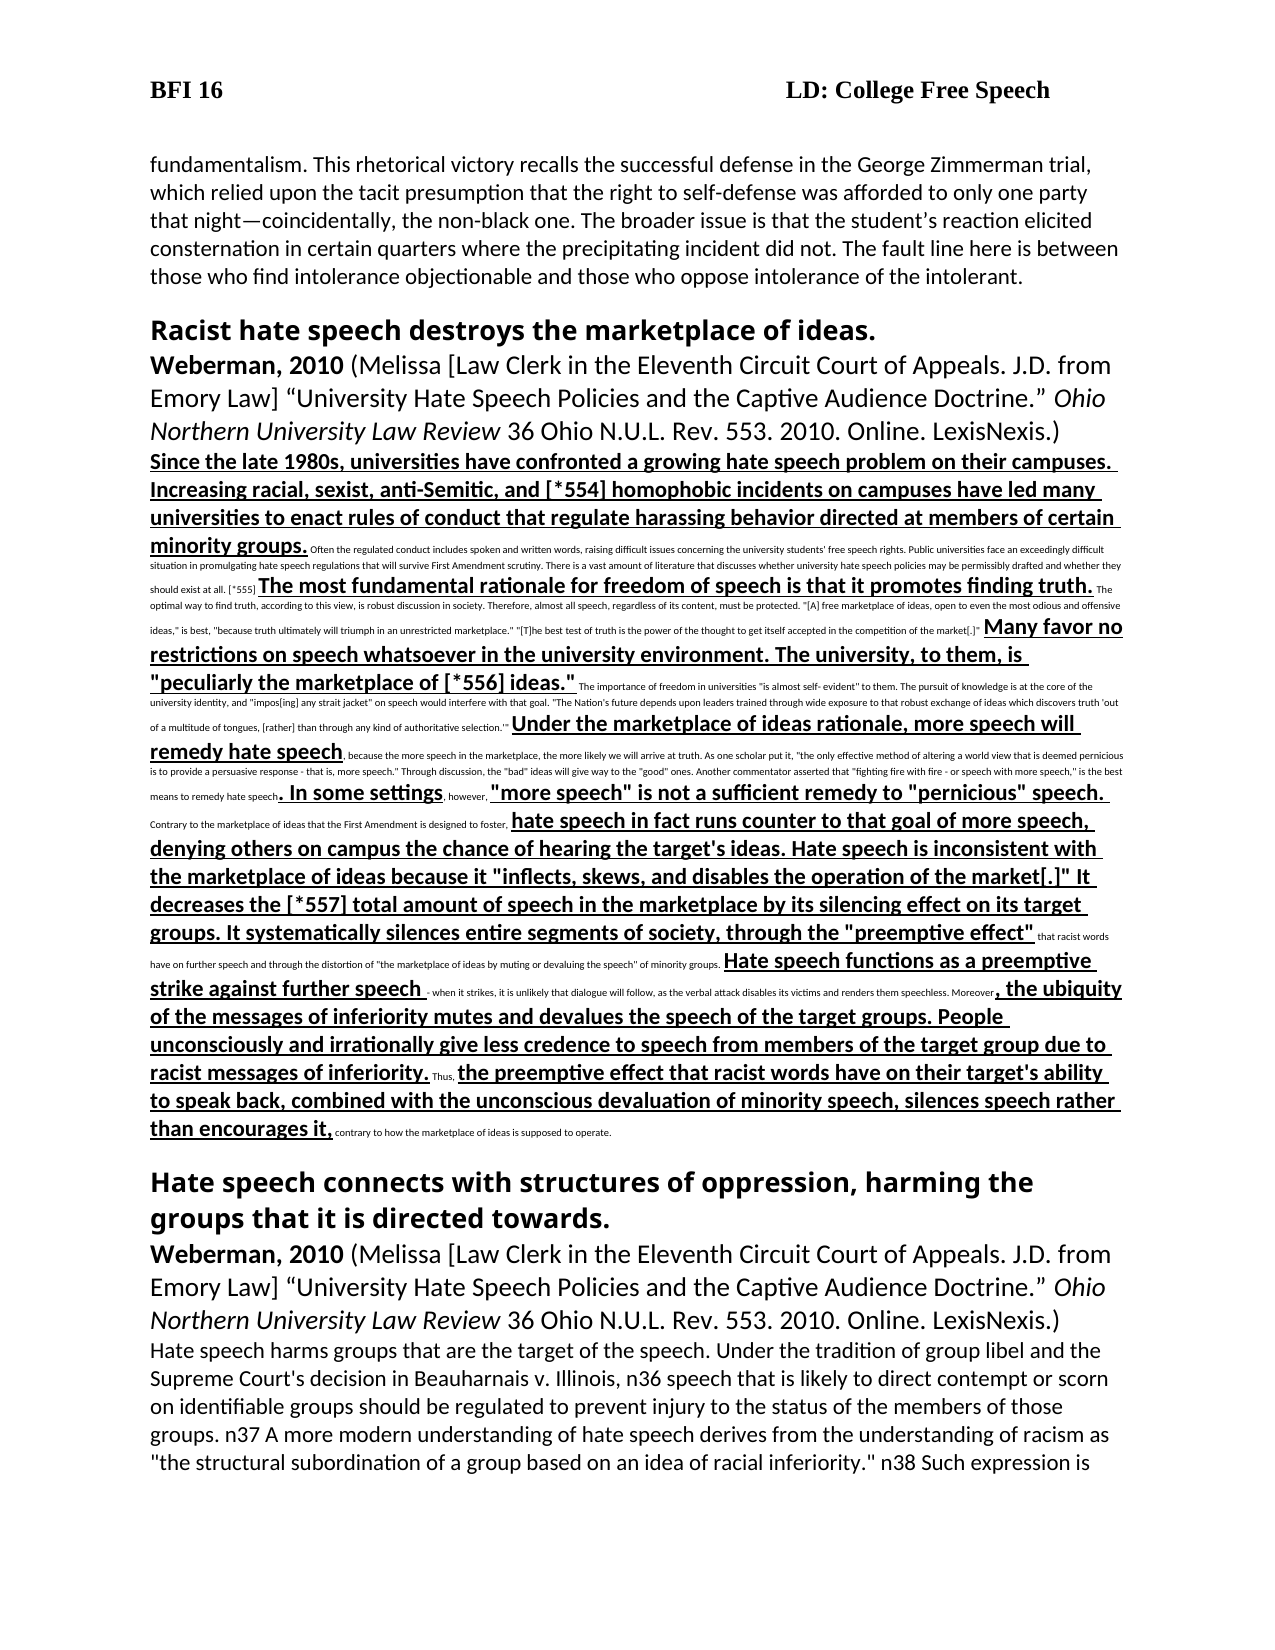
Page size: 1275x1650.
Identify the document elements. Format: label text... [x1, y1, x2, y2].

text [150, 150, 1125, 290]
subtitle Racist hate speech destroys the marketplace of ideas. [150, 311, 1125, 348]
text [150, 1336, 1125, 1476]
text Since the late 1980s, universities have confronted a growing hate speech problem on their campuses. Increasing racial, sexist, anti-Semitic, and [*554] homophobic incidents on campuses have led many universities to enact rules of conduct that regulate harassing behavior directed at members of certain minority groups. Often the regulated conduct includes spoken and written words, raising difficult issues concerning the university students' free speech rights. Public universities face an exceedingly difficult situation in promulgating hate speech regulations that will survive First Amendment scrutiny. There is a vast amount of literature that discusses whether university hate speech policies may be permissibly drafted and whether they should exist at all. [*555] The most fundamental rationale for freedom of speech is that it promotes finding truth. The optimal way to find truth, according to this view, is robust discussion in society. Therefore, almost all speech, regardless of its content, must be protected. "[A] free marketplace of ideas, open to even the most odious and offensive ideas," is best, "because truth ultimately will triumph in an unrestricted marketplace." "[T]he best test of truth is the power of the thought to get itself accepted in the competition of the market[.]" Many favor no restrictions on speech whatsoever in the university environment. The university, to them, is "peculiarly the marketplace of [*556] ideas." The importance of freedom in universities "is almost self- evident" to them. The pursuit of knowledge is at the core of the university identity, and "impos[ing] any strait jacket" on speech would interfere with that goal. "The Nation's future depends upon leaders trained through wide exposure to that robust exchange of ideas which discovers truth 'out of a multitude of tongues, [rather] than through any kind of authoritative selection.'" Under the marketplace of ideas rationale, more speech will remedy hate speech, because the more speech in the marketplace, the more likely we will arrive at truth. As one scholar put it, "the only effective method of altering a world view that is deemed pernicious is to provide a persuasive response - that is, more speech." Through discussion, the "bad" ideas will give way to the "good" ones. Another commentator asserted that "fighting fire with fire - or speech with more speech," is the best means to remedy hate speech. In some settings, however, "more speech" is not a sufficient remedy to "pernicious" speech. Contrary to the marketplace of ideas that the First Amendment is designed to foster, hate speech in fact runs counter to that goal of more speech, denying others on campus the chance of hearing the target's ideas. Hate speech is inconsistent with the marketplace of ideas because it "inflects, skews, and disables the operation of the market[.]" It decreases the [*557] total amount of speech in the marketplace by its silencing effect on its target groups. It systematically silences entire segments of society, through the "preemptive effect" that racist words have on further speech and through the distortion of "the marketplace of ideas by muting or devaluing the speech" of minority groups. Hate speech functions as a preemptive strike against further speech - when it strikes, it is unlikely that dialogue will follow, as the verbal attack disables its victims and renders them speechless. Moreover, the ubiquity of the messages of inferiority mutes and devalues the speech of the target groups. People unconsciously and irrationally give less credence to speech from members of the target group due to racist messages of inferiority. Thus, the preemptive effect that racist words have on their target's ability to speak back, combined with the unconscious devaluation of minority speech, silences speech rather than encourages it, contrary to how the marketplace of ideas is supposed to operate. [150, 447, 1125, 1142]
subtitle Hate speech connects with structures of oppression, harming the groups that it is directed towards. [150, 1163, 1125, 1237]
